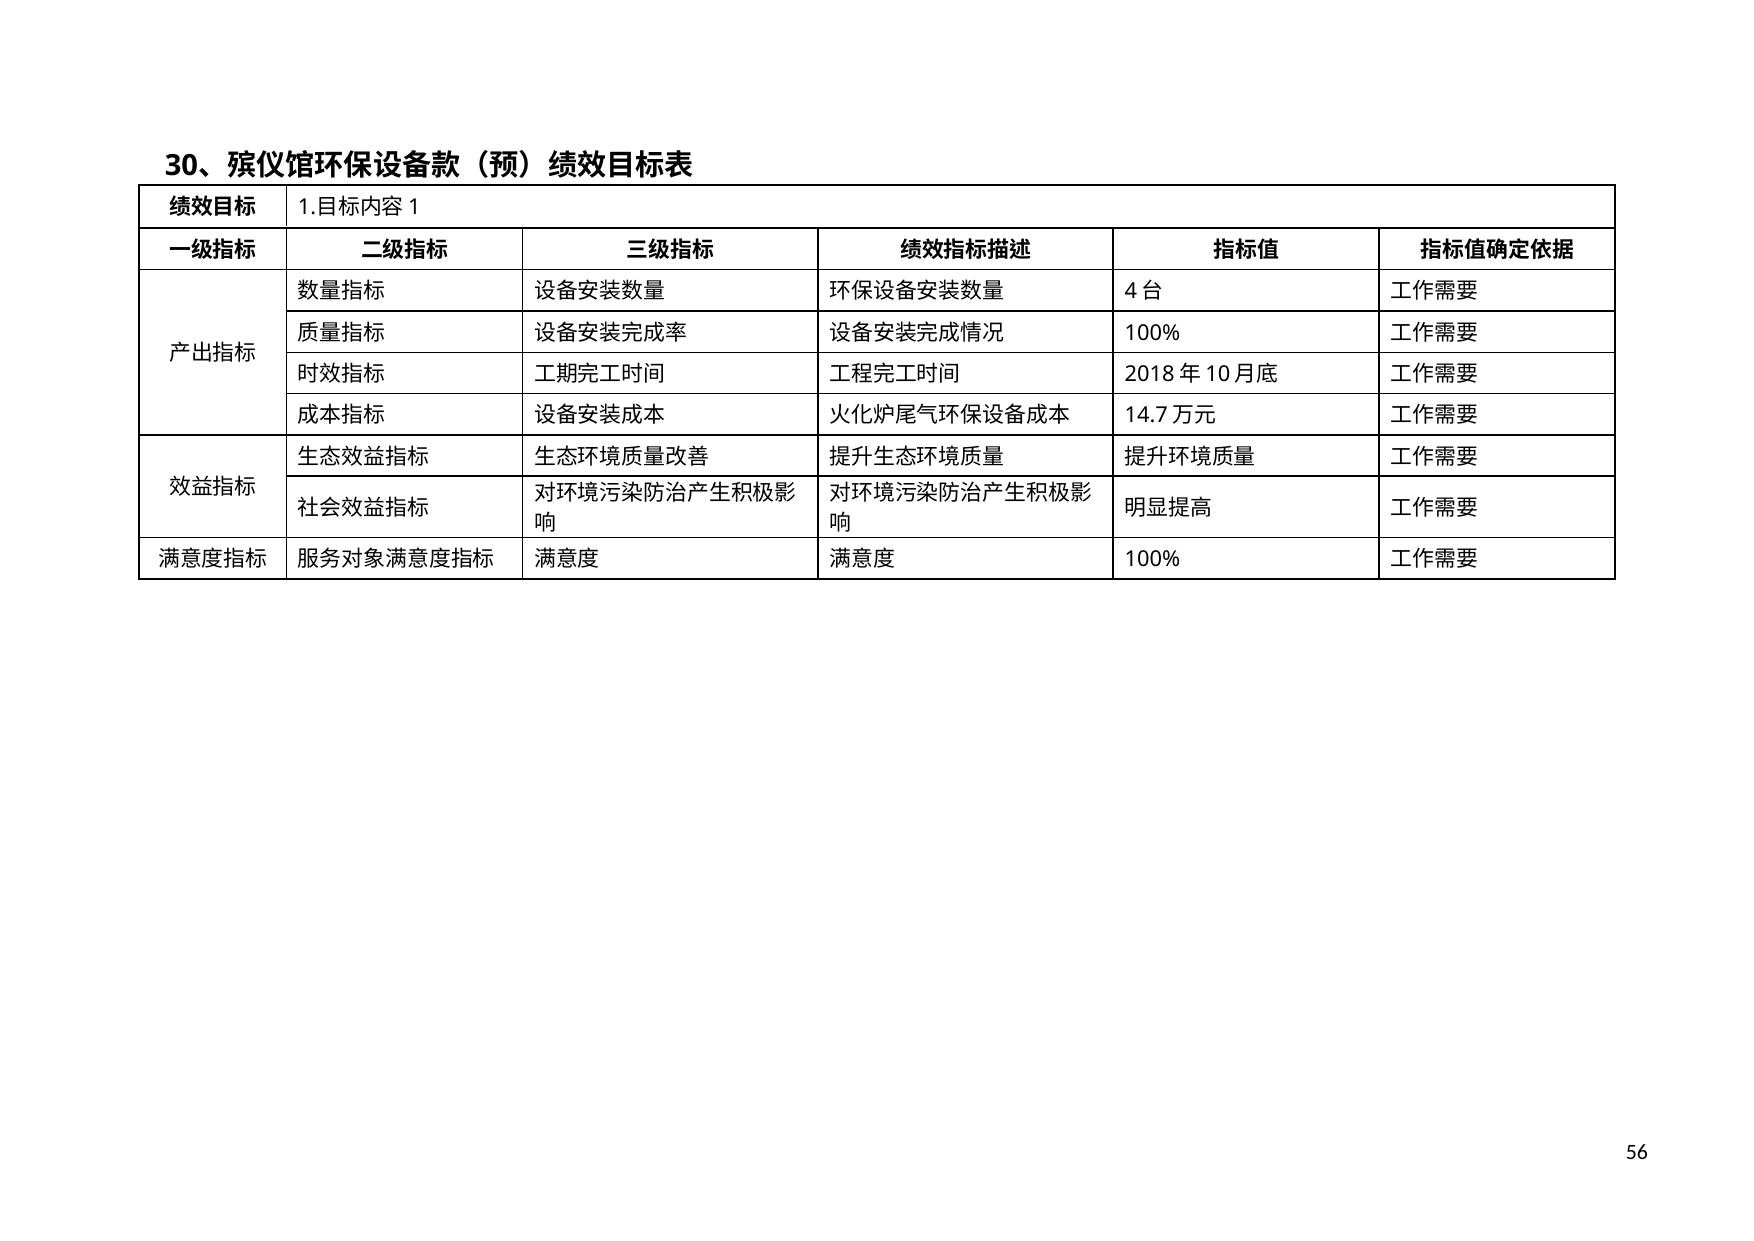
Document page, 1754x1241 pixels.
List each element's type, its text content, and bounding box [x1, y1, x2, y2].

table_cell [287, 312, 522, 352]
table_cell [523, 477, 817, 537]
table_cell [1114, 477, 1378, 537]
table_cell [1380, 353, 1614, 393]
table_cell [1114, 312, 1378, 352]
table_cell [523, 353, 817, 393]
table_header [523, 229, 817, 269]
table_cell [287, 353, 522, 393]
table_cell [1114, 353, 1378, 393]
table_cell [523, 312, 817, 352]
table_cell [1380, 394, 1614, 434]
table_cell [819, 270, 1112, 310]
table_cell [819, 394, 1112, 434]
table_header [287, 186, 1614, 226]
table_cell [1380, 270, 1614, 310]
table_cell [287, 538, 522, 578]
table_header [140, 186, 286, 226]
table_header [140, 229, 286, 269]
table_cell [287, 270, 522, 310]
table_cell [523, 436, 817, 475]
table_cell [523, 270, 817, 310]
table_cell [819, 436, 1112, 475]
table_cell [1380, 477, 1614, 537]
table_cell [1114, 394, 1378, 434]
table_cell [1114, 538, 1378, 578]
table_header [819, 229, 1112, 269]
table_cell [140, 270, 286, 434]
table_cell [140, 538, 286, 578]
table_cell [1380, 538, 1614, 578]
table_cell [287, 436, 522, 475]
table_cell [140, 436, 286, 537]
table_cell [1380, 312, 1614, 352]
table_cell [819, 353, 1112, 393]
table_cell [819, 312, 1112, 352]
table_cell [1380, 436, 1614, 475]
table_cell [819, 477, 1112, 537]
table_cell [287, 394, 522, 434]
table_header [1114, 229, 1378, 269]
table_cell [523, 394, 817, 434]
text 30、殡仪馆环保设备款（预）绩效目标表 [106, 142, 1648, 184]
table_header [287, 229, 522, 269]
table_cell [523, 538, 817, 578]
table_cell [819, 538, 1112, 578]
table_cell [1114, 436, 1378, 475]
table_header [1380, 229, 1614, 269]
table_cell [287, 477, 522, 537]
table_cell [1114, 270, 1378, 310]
